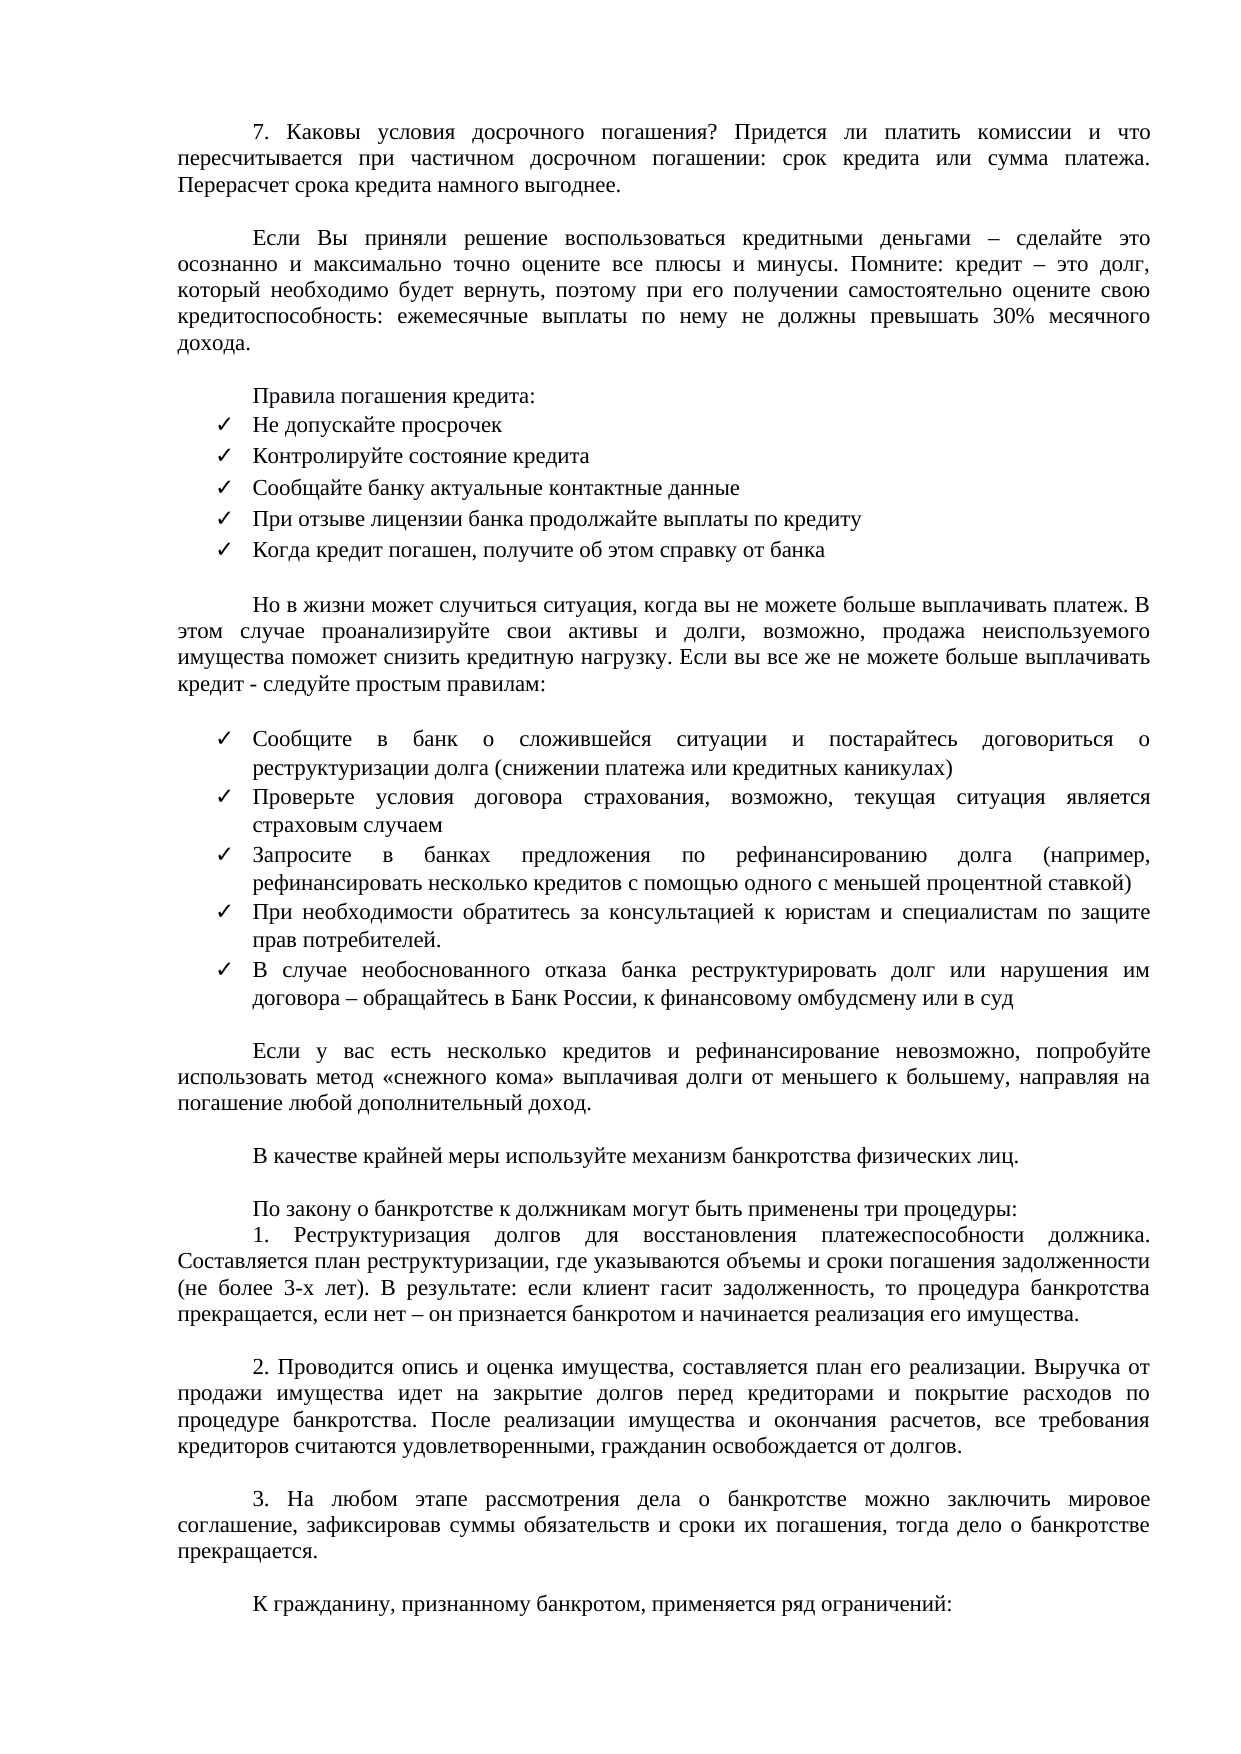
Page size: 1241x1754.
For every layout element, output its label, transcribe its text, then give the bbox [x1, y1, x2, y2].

list Когда кредит погашен, получите об этом справку от банка [215, 533, 1152, 564]
list При отзыве лицензии банка продолжайте выплаты по кредиту [215, 502, 1152, 533]
list При необходимости обратитесь за консультацией к юристам и специалистам по защите прав потребителей. [215, 895, 1152, 953]
list Контролируйте состояние кредита [215, 439, 1152, 471]
list Не допускайте просрочек [215, 408, 1152, 439]
text По закону о банкротстве к должникам могут быть применены три процедуры: [177, 1195, 1152, 1221]
text 1. Реструктуризация долгов для восстановления платежеспособности должника. Составляется план реструктуризации, где указываются объемы и сроки погашения задолженности (не более 3-х лет). В результате: если клиент гасит задолженность, то процедура банкротства прекращается, если нет – он признается банкротом и начинается реализация его имущества. [177, 1221, 1152, 1327]
text В качестве крайней меры используйте механизм банкротства физических лиц. [177, 1142, 1152, 1168]
text Если Вы приняли решение воспользоваться кредитными деньгами – сделайте это осознанно и максимально точно оцените все плюсы и минусы. Помните: кредит – это долг, который необходимо будет вернуть, поэтому при его получении самостоятельно оцените свою кредитоспособность: ежемесячные выплаты по нему не должны превышать 30% месячного дохода. [177, 223, 1152, 355]
list В случае необоснованного отказа банка реструктурировать долг или нарушения им договора – обращайтесь в Банк России, к финансовому омбудсмену или в суд [215, 953, 1152, 1010]
text 7. Каковы условия досрочного погашения? Придется ли платить комиссии и что пересчитывается при частичном досрочном погашении: срок кредита или сумма платежа. Перерасчет срока кредита намного выгоднее. [177, 118, 1152, 197]
text 3. На любом этапе рассмотрения дела о банкротстве можно заключить мировое соглашение, зафиксировав суммы обязательств и сроки их погашения, тогда дело о банкротстве прекращается. [177, 1485, 1152, 1564]
text Если у вас есть несколько кредитов и рефинансирование невозможно, попробуйте использовать метод «снежного кома» выплачивая долги от меньшего к большему, направляя на погашение любой дополнительный доход. [177, 1037, 1152, 1116]
list Запросите в банках предложения по рефинансированию долга (например, рефинансировать несколько кредитов с помощью одного с меньшей процентной ставкой) [215, 838, 1152, 895]
list Сообщайте банку актуальные контактные данные [215, 471, 1152, 502]
list Проверьте условия договора страхования, возможно, текущая ситуация является страховым случаем [215, 780, 1152, 838]
list Сообщите в банк о сложившейся ситуации и постарайтесь договориться о реструктуризации долга (снижении платежа или кредитных каникулах) [215, 722, 1152, 780]
text 2. Проводится опись и оценка имущества, составляется план его реализации. Выручка от продажи имущества идет на закрытие долгов перед кредиторами и покрытие расходов по процедуре банкротства. После реализации имущества и окончания расчетов, все требования кредиторов считаются удовлетворенными, гражданин освобождается от долгов. [177, 1353, 1152, 1458]
text Но в жизни может случиться ситуация, когда вы не можете больше выплачивать платеж. В этом случае проанализируйте свои активы и долги, возможно, продажа неиспользуемого имущества поможет снизить кредитную нагрузку. Если вы все же не можете больше выплачивать кредит - следуйте простым правилам: [177, 591, 1152, 696]
text К гражданину, признанному банкротом, применяется ряд ограничений: [177, 1590, 1152, 1617]
text Правила погашения кредита: [177, 382, 1152, 408]
